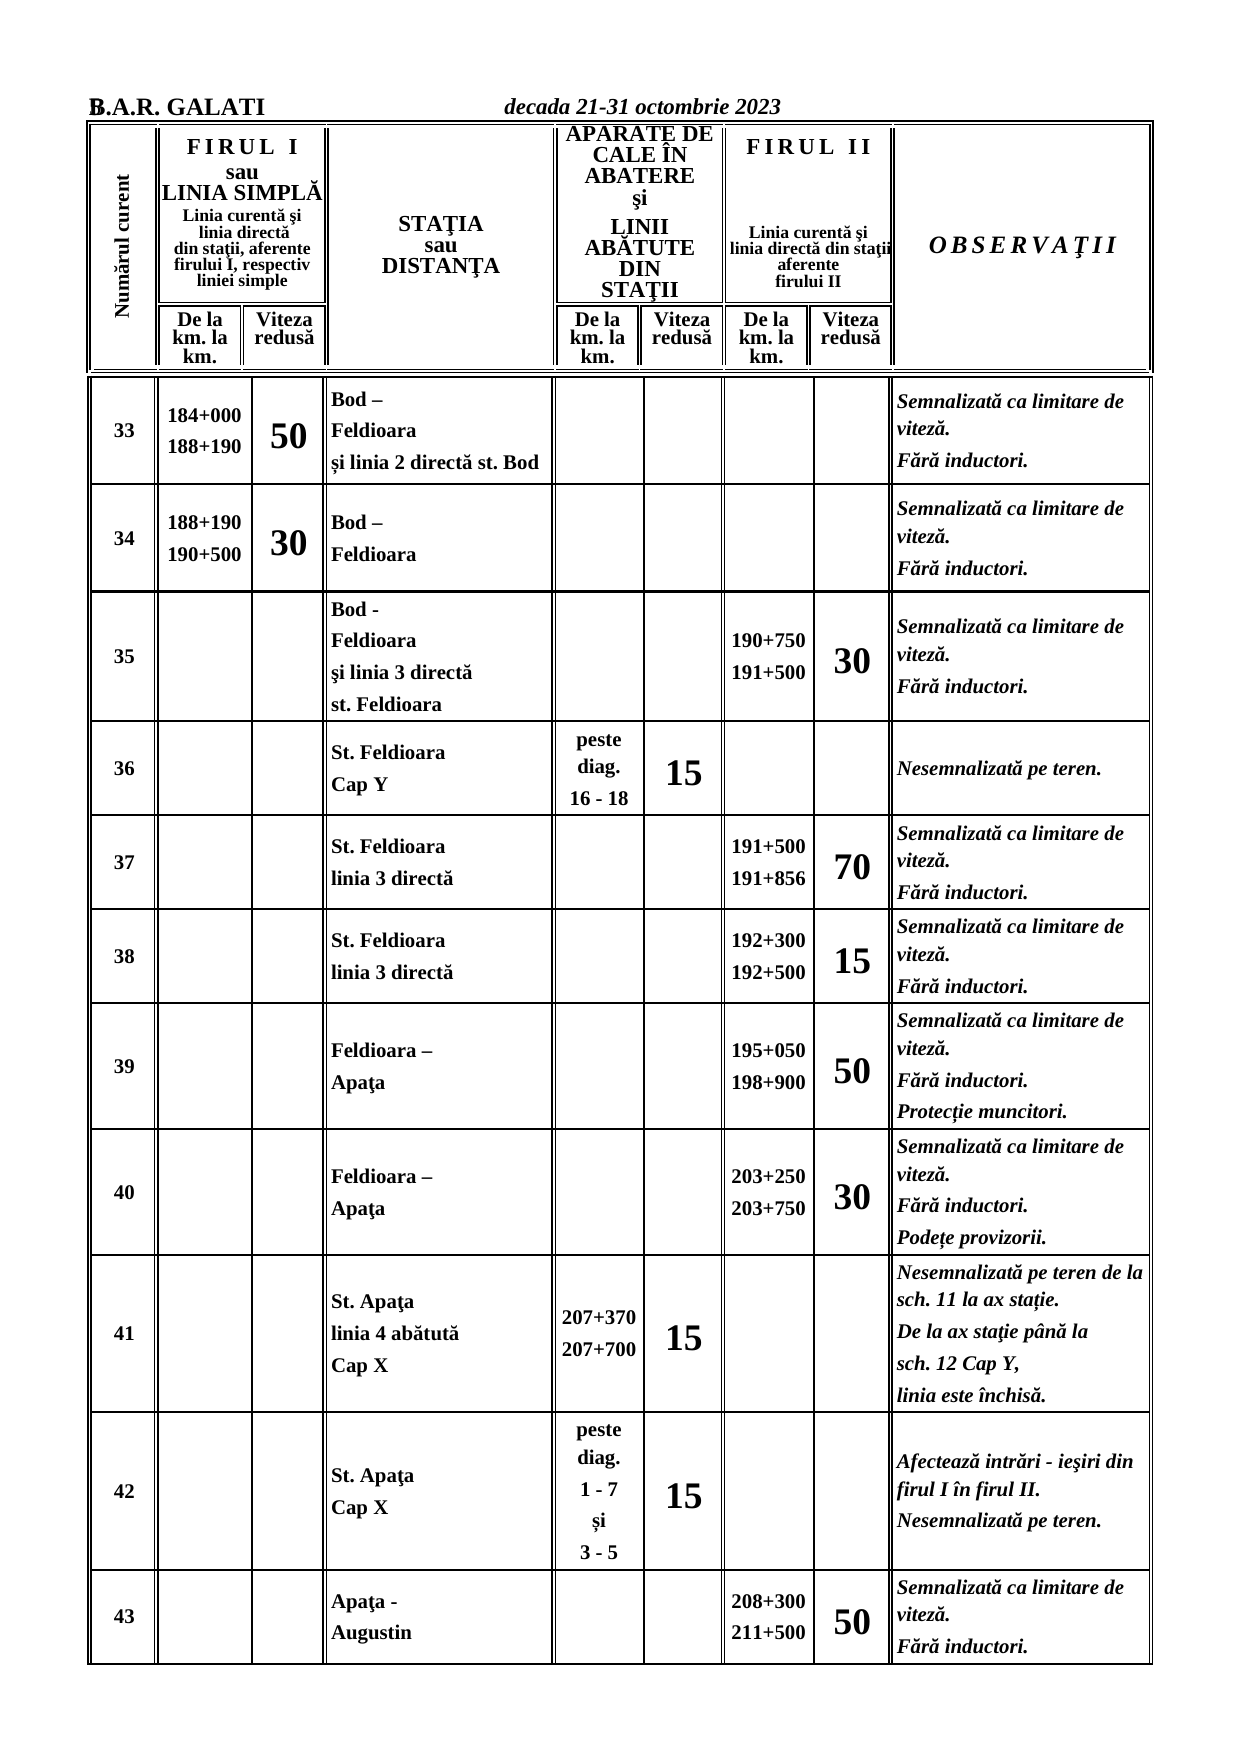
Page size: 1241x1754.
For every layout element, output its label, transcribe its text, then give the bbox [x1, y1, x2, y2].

table_cell Afectează intrări - ieşiri din firul I în firul II. Nesemnalizată pe teren. [893, 1413, 1149, 1568]
table_cell [253, 1256, 322, 1411]
table_cell [92, 1571, 154, 1662]
table_cell [159, 1413, 251, 1568]
table_cell 184+000 188+190 [159, 378, 251, 483]
table_cell [159, 910, 251, 1002]
table_cell Semnalizată ca limitare de viteză. Fără inductori. [893, 910, 1149, 1002]
table_cell peste diag. 16 - 18 [556, 722, 643, 814]
table_cell Semnalizată ca limitare de viteză. Fără inductori. [893, 378, 1149, 483]
table_cell [725, 378, 813, 483]
table_cell 195+050 198+900 [725, 1004, 813, 1128]
table_cell [92, 1256, 154, 1411]
table_cell [253, 1004, 322, 1128]
table_cell [725, 1256, 813, 1411]
table_cell [556, 593, 643, 720]
table_cell 50 [815, 1571, 888, 1662]
table_cell [159, 816, 251, 908]
table_cell St. Apaţa Cap X [327, 1413, 551, 1568]
table_cell [645, 1130, 721, 1253]
table_cell Nesemnalizată pe teren. [893, 722, 1149, 814]
table_cell 191+500 191+856 [725, 816, 813, 908]
table_cell [92, 722, 154, 814]
table_cell [645, 1571, 721, 1662]
table_cell St. Feldioara Cap Y [327, 722, 551, 814]
table_cell St. Feldioara linia 3 directă [327, 910, 551, 1002]
table_cell [253, 722, 322, 814]
table_cell 30 [253, 485, 322, 590]
table_cell [159, 1004, 251, 1128]
table_cell [253, 816, 322, 908]
table_cell [253, 1130, 322, 1253]
table_cell [815, 378, 888, 483]
table_cell Semnalizată ca limitare de viteză. Fără inductori. [893, 816, 1149, 908]
table_cell 15 [645, 1256, 721, 1411]
table_cell Apaţa - Augustin [327, 1571, 551, 1662]
table_cell [556, 1130, 643, 1253]
table_cell Semnalizată ca limitare de viteză. Fără inductori. Protecție muncitori. [893, 1004, 1149, 1128]
table_cell St. Feldioara linia 3 directă [327, 816, 551, 908]
table_cell Bod – Feldioara [327, 485, 551, 590]
table_cell [159, 1571, 251, 1662]
table_cell Semnalizată ca limitare de viteză. Fără inductori. [893, 593, 1149, 720]
table_cell Semnalizată ca limitare de viteză. Fără inductori. [893, 485, 1149, 590]
table_cell [556, 1571, 643, 1662]
table_cell [645, 593, 721, 720]
table_cell [645, 378, 721, 483]
table_cell Semnalizată ca limitare de viteză. Fără inductori. [893, 1571, 1149, 1662]
table_cell [92, 485, 154, 590]
table_cell [92, 910, 154, 1002]
table_cell [92, 1004, 154, 1128]
table_cell 188+190 190+500 [159, 485, 251, 590]
table_cell [92, 1130, 154, 1253]
table_cell [92, 816, 154, 908]
table_cell 30 [815, 1130, 888, 1253]
table_cell [725, 722, 813, 814]
table_cell Feldioara – Apaţa [327, 1004, 551, 1128]
table_cell 50 [815, 1004, 888, 1128]
table_cell [159, 722, 251, 814]
table_cell [815, 485, 888, 590]
table_cell 30 [815, 593, 888, 720]
table_cell [253, 1571, 322, 1662]
table_cell 70 [815, 816, 888, 908]
table_cell [159, 593, 251, 720]
table_cell [253, 910, 322, 1002]
table_cell Nesemnalizată pe teren de la sch. 11 la ax stație. De la ax staţie până la sch. 12 Cap Y, linia este închisă. [893, 1256, 1149, 1411]
table_cell [253, 593, 322, 720]
table_cell 50 [253, 378, 322, 483]
table_cell 208+300 211+500 [725, 1571, 813, 1662]
table_cell peste diag. 1 - 7 și 3 - 5 [556, 1413, 643, 1568]
table_cell Feldioara – Apaţa [327, 1130, 551, 1253]
table_cell [645, 910, 721, 1002]
table_cell [556, 378, 643, 483]
table_cell Semnalizată ca limitare de viteză. Fără inductori. Podețe provizorii. [893, 1130, 1149, 1253]
table_cell Bod – Feldioara și linia 2 directă st. Bod [327, 378, 551, 483]
table_cell [556, 485, 643, 590]
table_cell 15 [645, 1413, 721, 1568]
table_cell [159, 1256, 251, 1411]
table_cell [92, 1413, 154, 1568]
table_cell 203+250 203+750 [725, 1130, 813, 1253]
table_cell [556, 910, 643, 1002]
table_cell 192+300 192+500 [725, 910, 813, 1002]
table_cell [725, 1413, 813, 1568]
table_cell [815, 1413, 888, 1568]
table_cell [815, 722, 888, 814]
table_cell 207+370 207+700 [556, 1256, 643, 1411]
table_cell [253, 1413, 322, 1568]
table_cell 190+750 191+500 [725, 593, 813, 720]
table_cell [556, 816, 643, 908]
table_cell 15 [645, 722, 721, 814]
table_cell [815, 1256, 888, 1411]
table_cell St. Apaţa linia 4 abătută Cap X [327, 1256, 551, 1411]
table_cell [92, 593, 154, 720]
table_cell [645, 1004, 721, 1128]
table_cell [92, 378, 154, 483]
table_cell [556, 1004, 643, 1128]
table_cell [725, 485, 813, 590]
table_cell Bod - Feldioara şi linia 3 directă st. Feldioara [327, 593, 551, 720]
table_cell [645, 485, 721, 590]
table_cell 15 [815, 910, 888, 1002]
table_cell [159, 1130, 251, 1253]
table_cell [645, 816, 721, 908]
